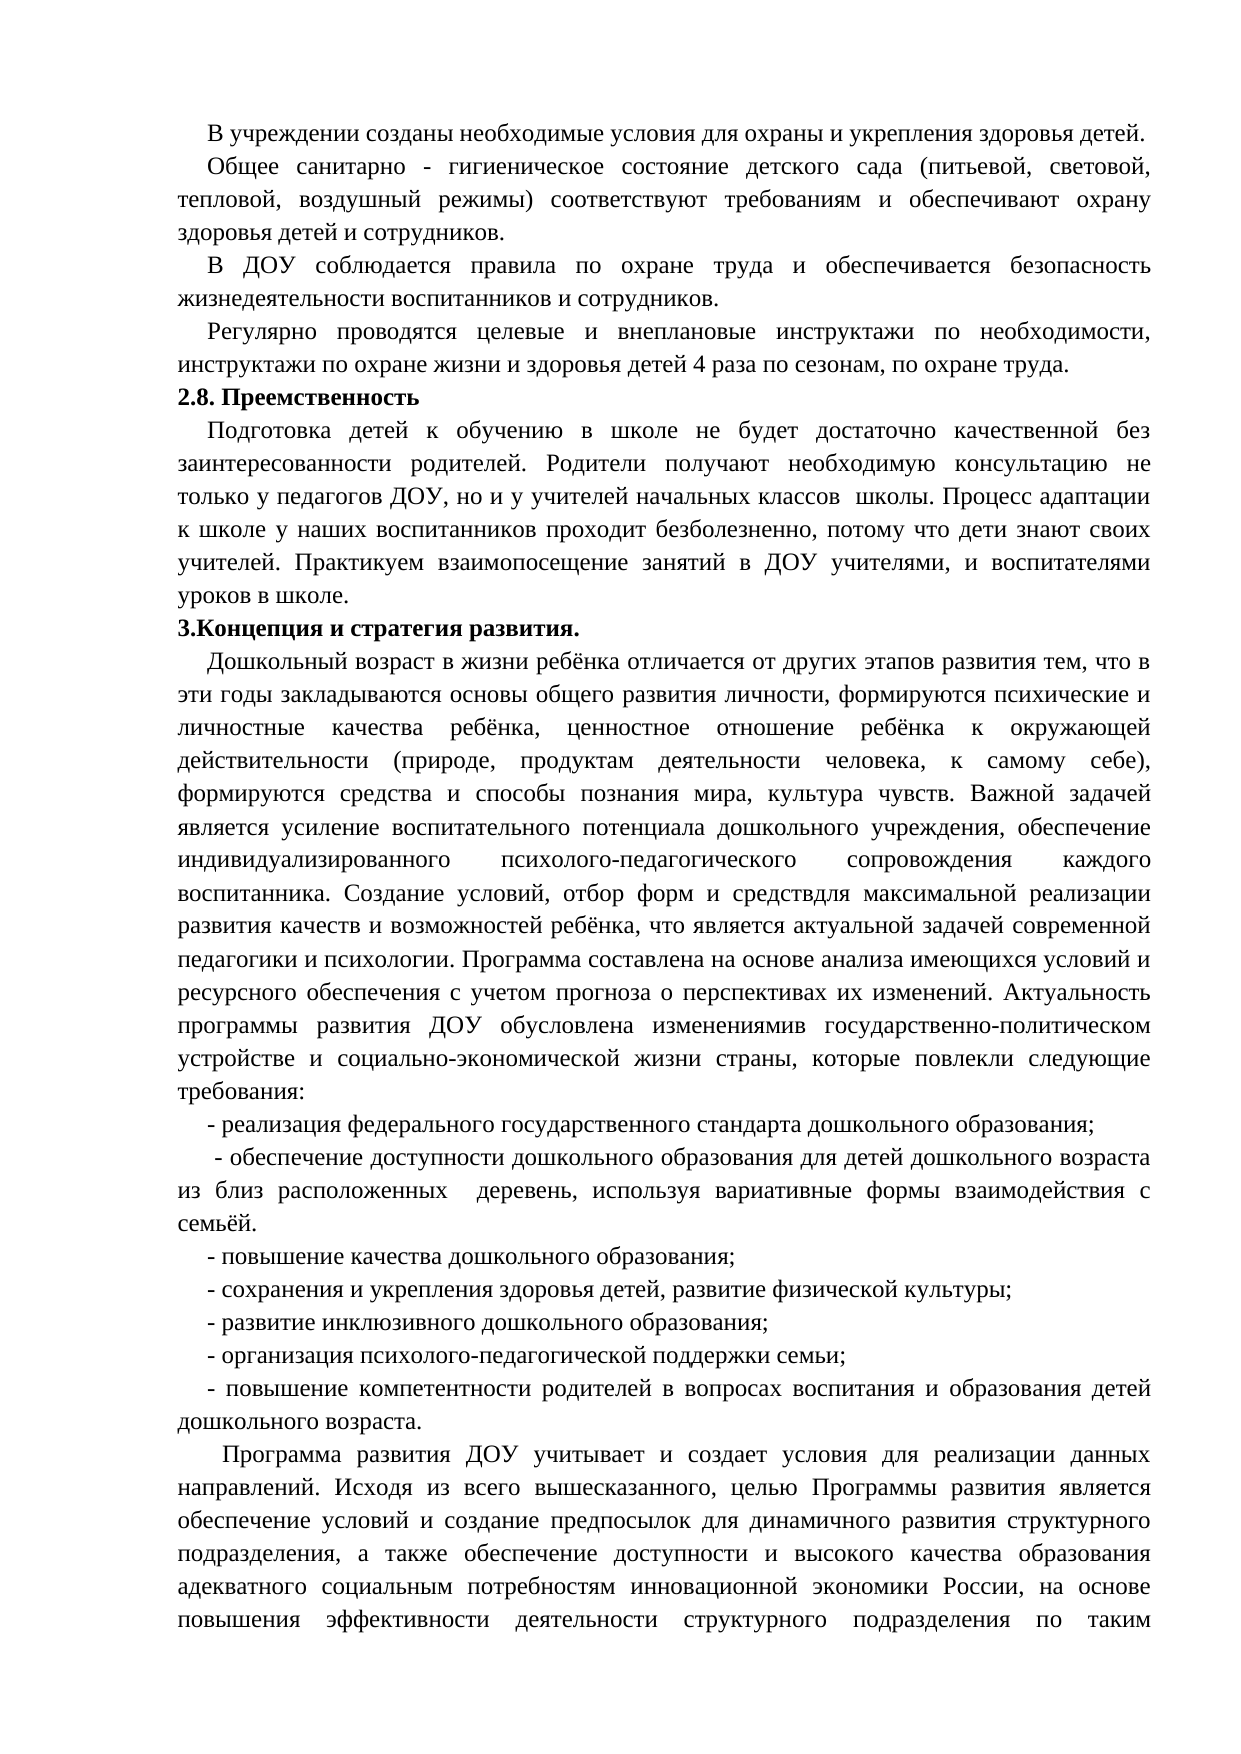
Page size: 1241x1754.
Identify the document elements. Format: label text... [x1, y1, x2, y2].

text - развитие инклюзивного дошкольного образования; [177, 1307, 1152, 1336]
text 2.8. Преемственность [177, 382, 1152, 411]
text - организация психолого-педагогической поддержки семьи; [177, 1340, 1152, 1369]
text - повышение качества дошкольного образования; [177, 1241, 1152, 1269]
text - реализация федерального государственного стандарта дошкольного образования; [177, 1109, 1152, 1137]
text Регулярно проводятся целевые и внеплановые инструктажи по необходимости, инструктажи по охране жизни и здоровья детей 4 раза по сезонам, по охране труда. [177, 316, 1152, 378]
text В учреждении созданы необходимые условия для охраны и укрепления здоровья детей. [177, 118, 1152, 147]
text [177, 1439, 1152, 1633]
text 3.Концепция и стратегия развития. [177, 613, 1152, 642]
text В ДОУ соблюдается правила по охране труда и обеспечивается безопасность жизнедеятельности воспитанников и сотрудников. [177, 250, 1152, 312]
text Дошкольный возраст в жизни ребёнка отличается от других этапов развития тем, что в эти годы закладываются основы общего развития личности, формируются психические и личностные качества ребёнка, ценностное отношение ребёнка к окружающей действительности (природе, продуктам деятельности человека, к самому себе), формируются средства и способы познания мира, культура чувств. Важной задачей является усиление воспитательного потенциала дошкольного учреждения, обеспечение индивидуализированного психолого-педагогического сопровождения каждого воспитанника. Создание условий, отбор форм и средствдля максимальной реализации развития качеств и возможностей ребёнка, что является актуальной задачей современной педагогики и психологии. Программа составлена на основе анализа имеющихся условий и ресурсного обеспечения с учетом прогноза о перспективах их изменений. Актуальность программы развития ДОУ обусловлена изменениямив государственно-политическом устройстве и социально-экономической жизни страны, которые повлекли следующие требования: [177, 646, 1152, 1104]
text - повышение компетентности родителей в вопросах воспитания и образования детей дошкольного возраста. [177, 1373, 1152, 1435]
text Подготовка детей к обучению в школе не будет достаточно качественной без заинтересованности родителей. Родители получают необходимую консультацию не только у педагогов ДОУ, но и у учителей начальных классов школы. Процесс адаптации к школе у наших воспитанников проходит безболезненно, потому что дети знают своих учителей. Практикуем взаимопосещение занятий в ДОУ учителями, и воспитателями уроков в школе. [177, 415, 1152, 609]
text - обеспечение доступности дошкольного образования для детей дошкольного возраста из близ расположенных деревень, используя вариативные формы взаимодействия с семьёй. [177, 1142, 1152, 1237]
text - сохранения и укрепления здоровья детей, развитие физической культуры; [177, 1274, 1152, 1303]
text Общее санитарно - гигиеническое состояние детского сада (питьевой, световой, тепловой, воздушный режимы) соответствуют требованиям и обеспечивают охрану здоровья детей и сотрудников. [177, 151, 1152, 246]
